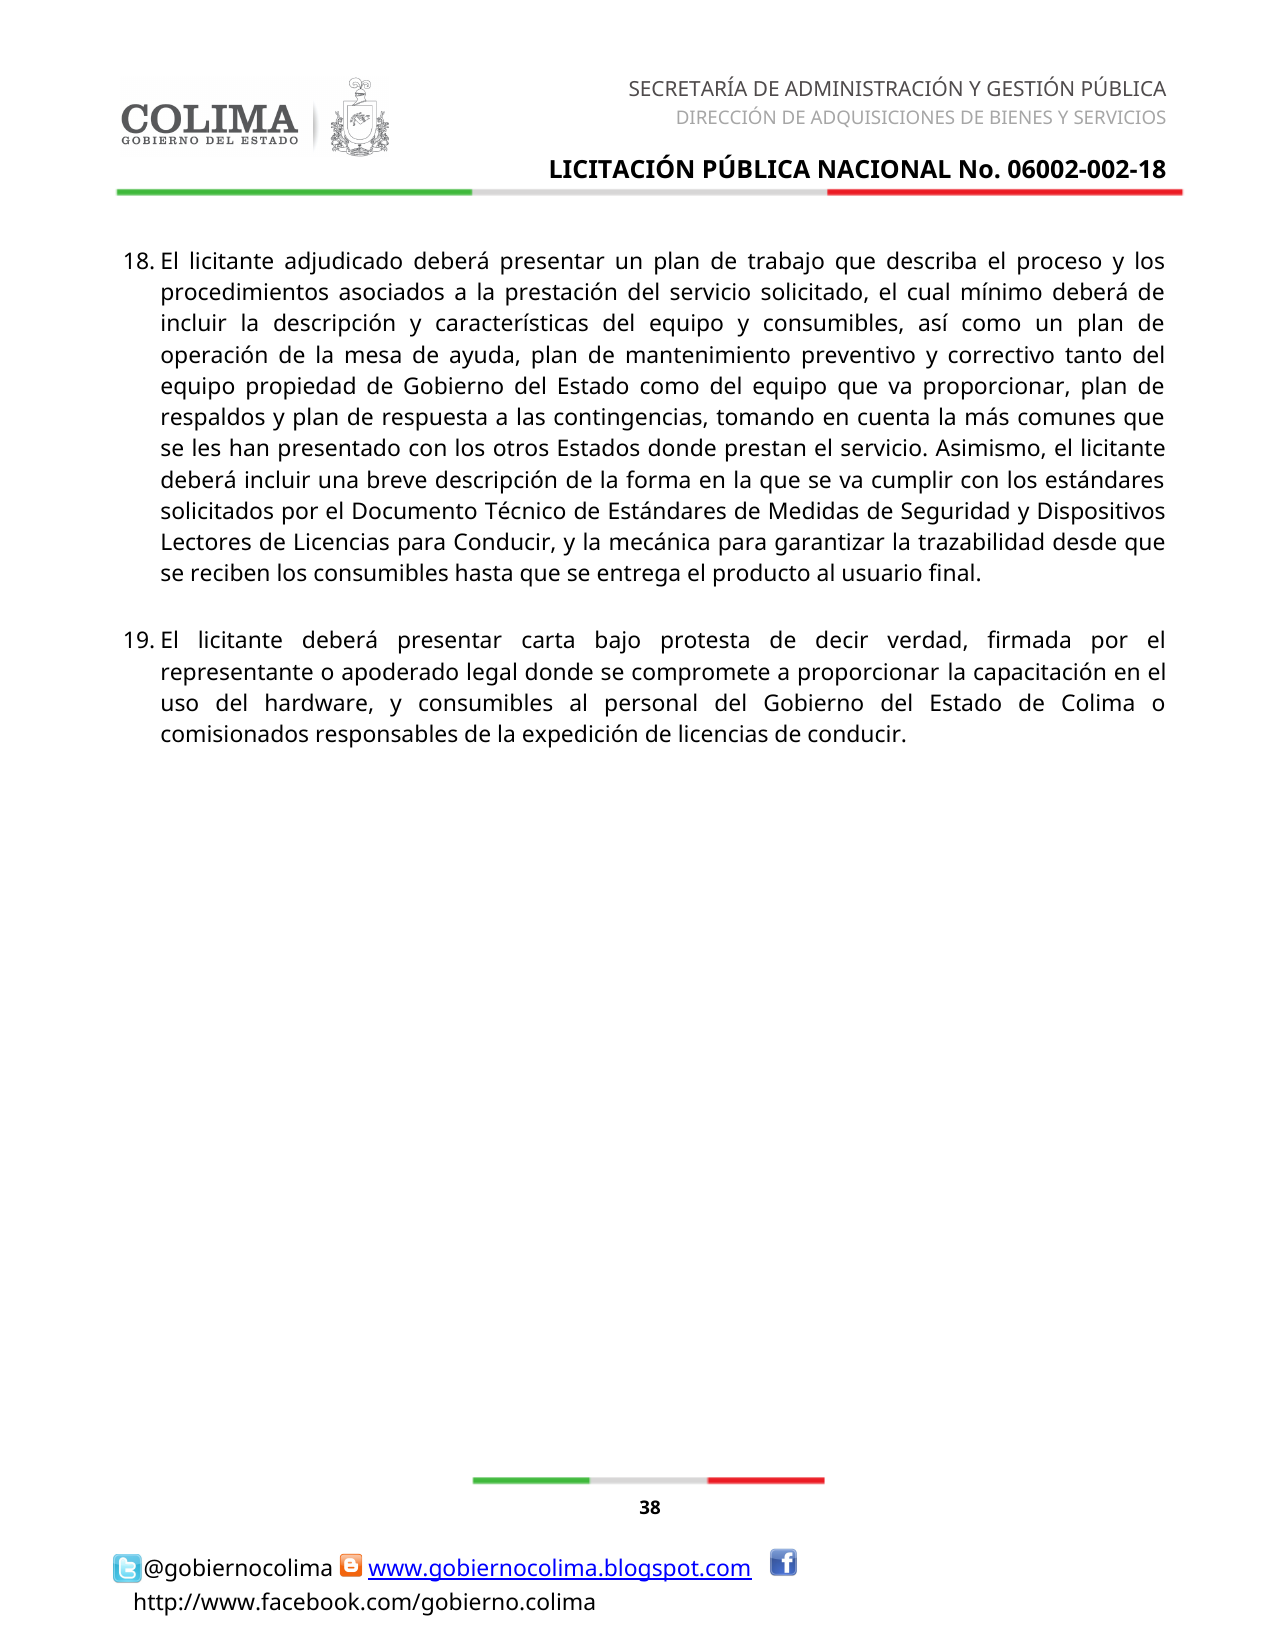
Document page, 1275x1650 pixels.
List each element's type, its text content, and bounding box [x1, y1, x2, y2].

picture [111, 183, 1189, 204]
picture [120, 76, 389, 157]
list El licitante deberá presentar carta bajo protesta de decir verdad, firmada por el representante o apoderado legal donde se compromete a proporcionar la capacitación en el uso del hardware, y consumibles al personal del Gobierno del Estado de Colima o comisionados responsables de la expedición de licencias de conducir. [123, 624, 1167, 749]
list El licitante adjudicado deberá presentar un plan de trabajo que describa el proceso y los procedimientos asociados a la prestación del servicio solicitado, el cual mínimo deberá de incluir la descripción y características del equipo y consumibles, así como un plan de operación de la mesa de ayuda, plan de mantenimiento preventivo y correctivo tanto del equipo propiedad de Gobierno del Estado como del equipo que va proporcionar, plan de respaldos y plan de respuesta a las contingencias, tomando en cuenta la más comunes que se les han presentado con los otros Estados donde prestan el servicio. Asimismo, el licitante deberá incluir una breve descripción de la forma en la que se va cumplir con los estándares solicitados por el Documento Técnico de Estándares de Medidas de Seguridad y Dispositivos Lectores de Licencias para Conducir, y la mecánica para garantizar la trazabilidad desde que se reciben los consumibles hasta que se entrega el producto al usuario final. [123, 245, 1167, 588]
picture [472, 1466, 828, 1491]
picture [339, 1553, 363, 1577]
picture [769, 1548, 798, 1577]
picture [112, 1554, 143, 1584]
